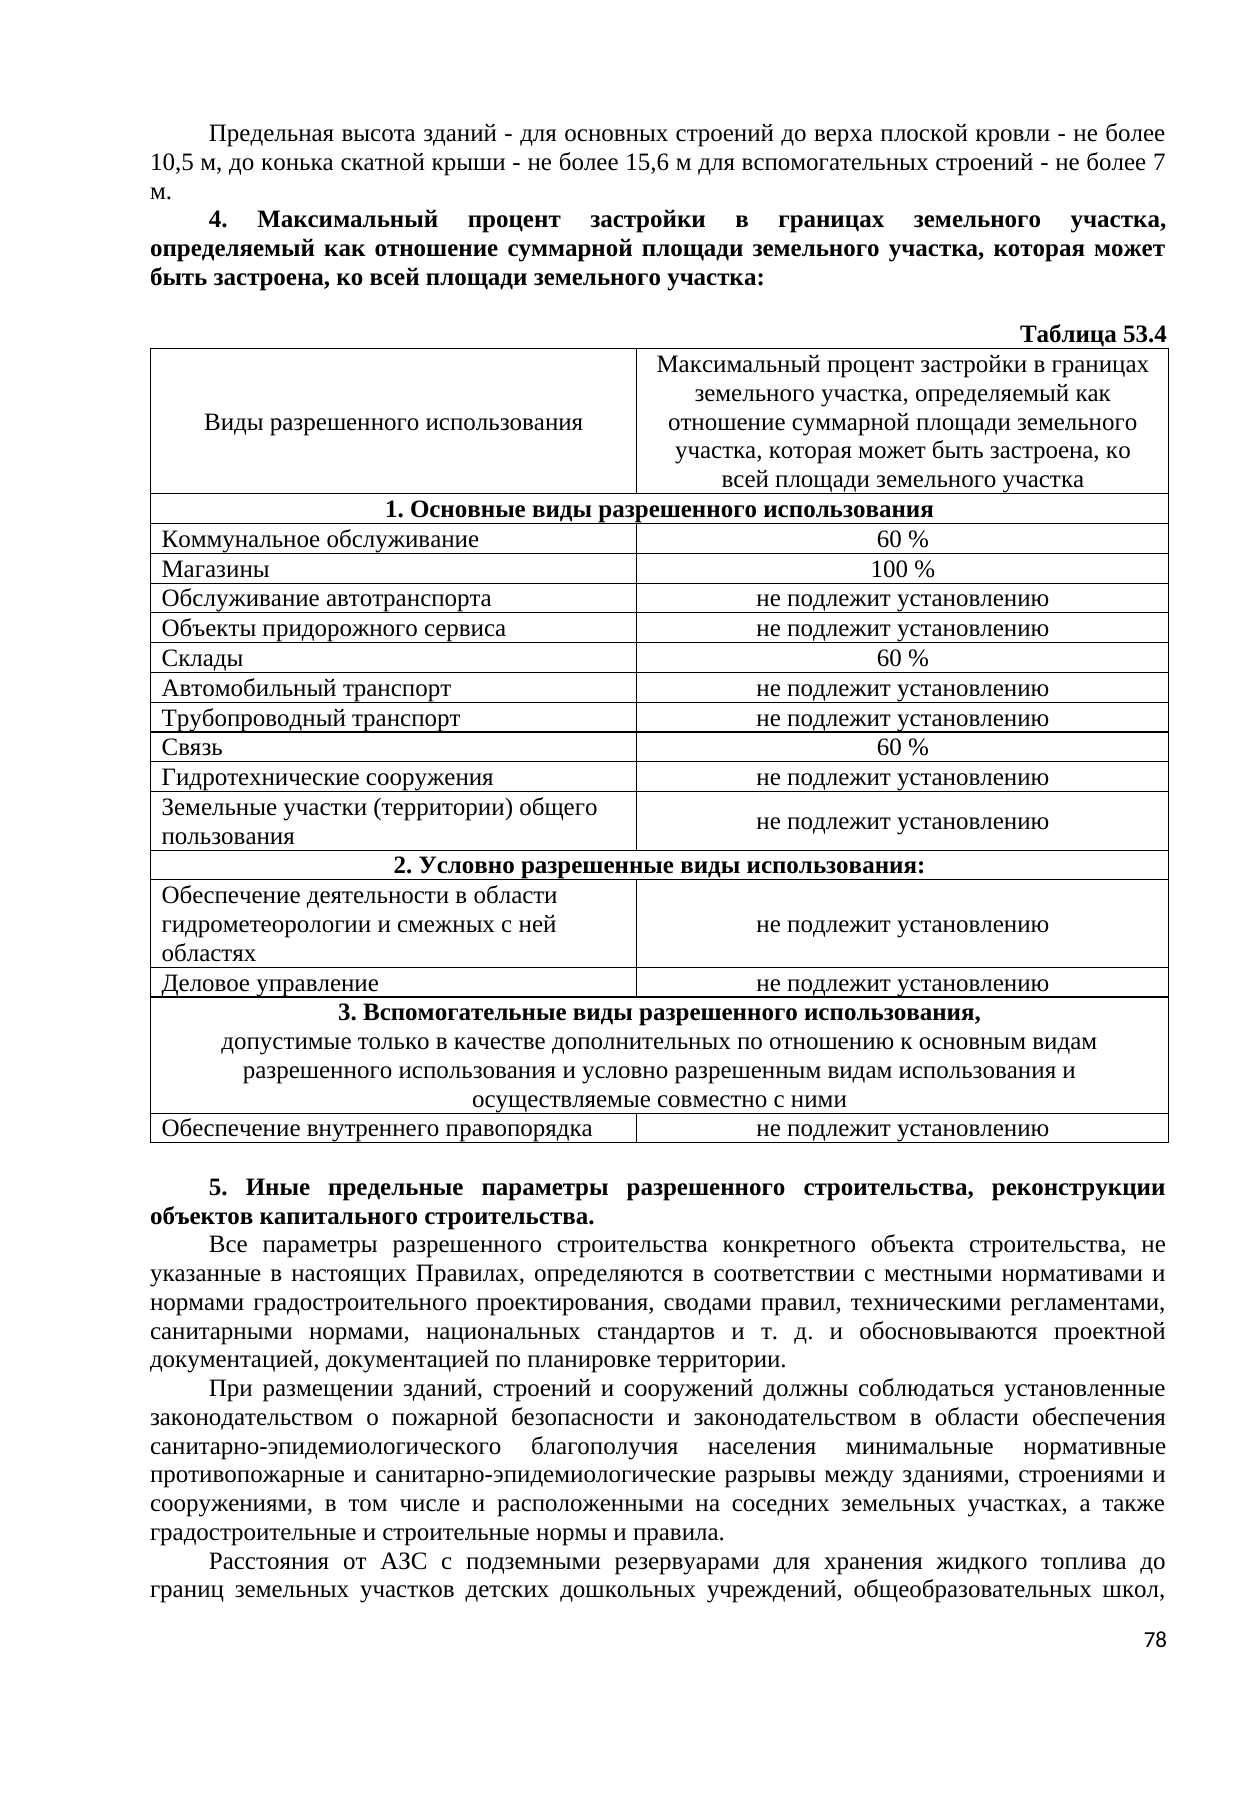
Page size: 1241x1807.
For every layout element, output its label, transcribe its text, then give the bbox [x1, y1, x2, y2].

table_cell 60 % [637, 643, 1168, 672]
table_cell Гидротехнические сооружения [151, 762, 636, 791]
table_cell не подлежит установлению [637, 1114, 1168, 1142]
table_cell Автомобильный транспорт [151, 673, 636, 702]
table_cell Земельные участки (территории) общего пользования [151, 792, 636, 849]
table_header Максимальный процент застройки в границах земельного участка, определяемый как отношение суммарной площади земельного участка, которая может быть застроена, ко всей площади земельного участка [637, 349, 1168, 493]
text При размещении зданий, строений и сооружений должны соблюдаться установленные законодательством о пожарной безопасности и законодательством в области обеспечения санитарно-эпидемиологического благополучия населения минимальные нормативные противопожарные и санитарно-эпидемиологические разрывы между зданиями, строениями и сооружениями, в том числе и расположенными на соседних земельных участках, а также градостроительные и строительные нормы и правила. [150, 1373, 1167, 1546]
table_cell не подлежит установлению [637, 703, 1168, 731]
table_cell Коммунальное обслуживание [151, 524, 636, 553]
table_cell 100 % [637, 554, 1168, 582]
table_cell 3. Вспомогательные виды разрешенного использования, допустимые только в качестве дополнительных по отношению к основным видам разрешенного использования и условно разрешенным видам использования и осуществляемые совместно с ними [151, 998, 1168, 1112]
table_cell Связь [151, 733, 636, 761]
table_cell Магазины [151, 554, 636, 582]
table_cell не подлежит установлению [637, 613, 1168, 642]
text Все параметры разрешенного строительства конкретного объекта строительства, не указанные в настоящих Правилах, определяются в соответствии с местными нормативами и нормами градостроительного проектирования, сводами правил, техническими регламентами, санитарными нормами, национальных стандартов и т. д. и обосновываются проектной документацией, документацией по планировке территории. [150, 1229, 1167, 1373]
text 5. Иные предельные параметры разрешенного строительства, реконструкции объектов капитального строительства. [150, 1172, 1167, 1229]
table_cell 2. Условно разрешенные виды использования: [151, 851, 1168, 879]
table_cell Объекты придорожного сервиса [151, 613, 636, 642]
table_cell 60 % [637, 733, 1168, 761]
table_cell Обеспечение внутреннего правопорядка [151, 1114, 636, 1142]
table_cell не подлежит установлению [637, 792, 1168, 849]
table_cell Обеспечение деятельности в области гидрометеорологии и смежных с ней областях [151, 880, 636, 967]
table_cell не подлежит установлению [637, 880, 1168, 967]
text 4. Максимальный процент застройки в границах земельного участка, определяемый как отношение суммарной площади земельного участка, которая может быть застроена, ко всей площади земельного участка: [150, 204, 1167, 291]
table_cell не подлежит установлению [637, 762, 1168, 791]
table_cell Трубопроводный транспорт [151, 703, 636, 731]
table_cell Обслуживание автотранспорта [151, 584, 636, 612]
table_cell Деловое управление [151, 968, 636, 996]
table_header Виды разрешенного использования [151, 349, 636, 493]
table_cell не подлежит установлению [637, 968, 1168, 996]
text Таблица 53.4 [150, 319, 1167, 348]
table_cell не подлежит установлению [637, 584, 1168, 612]
table_cell Склады [151, 643, 636, 672]
text Предельная высота зданий - для основных строений до верха плоской кровли - не более 10,5 м, до конька скатной крыши - не более 15,6 м для вспомогательных строений - не более 7 м. [150, 118, 1167, 204]
table_cell не подлежит установлению [637, 673, 1168, 702]
table_cell 1. Основные виды разрешенного использования [151, 494, 1168, 523]
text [150, 1546, 1167, 1603]
table_cell 60 % [637, 524, 1168, 553]
